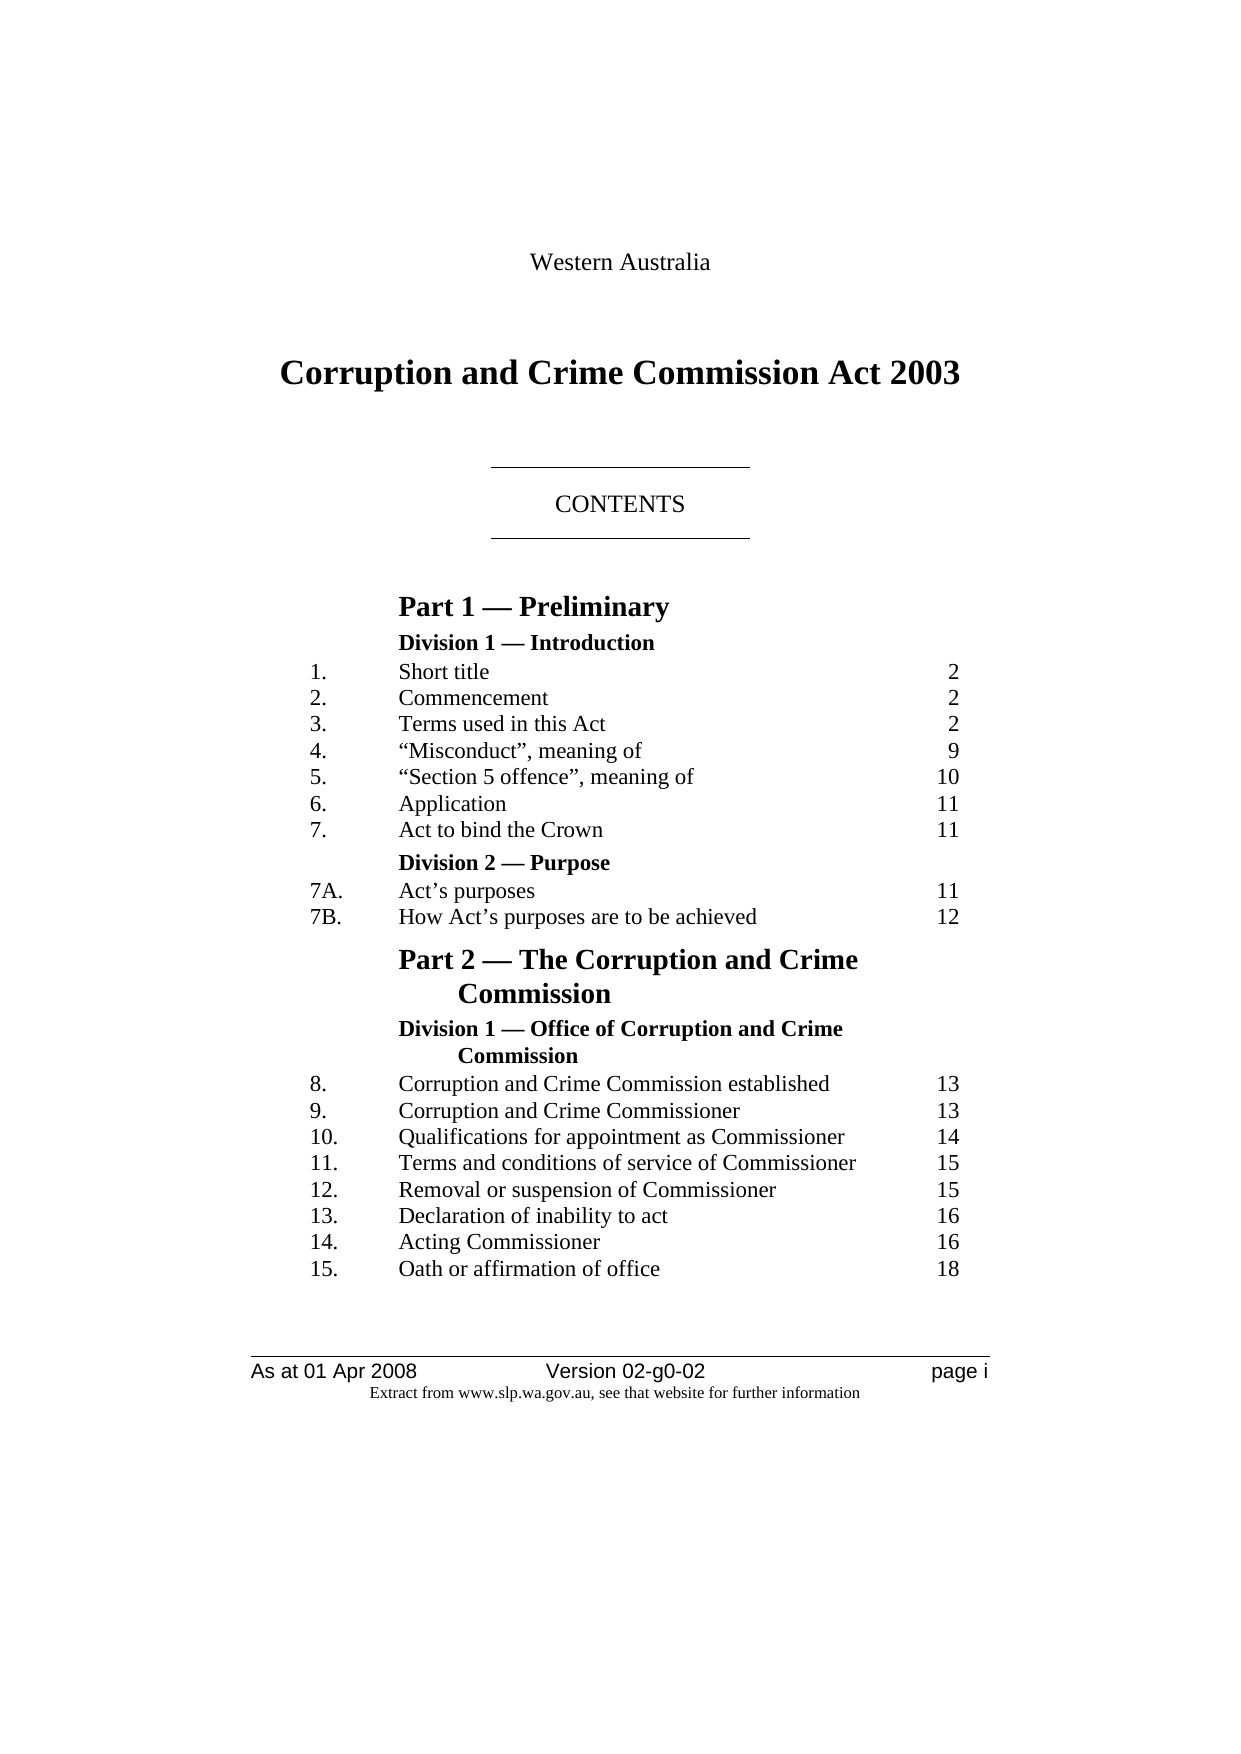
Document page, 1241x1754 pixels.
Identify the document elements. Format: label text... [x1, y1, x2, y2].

text 7B. How Act’s purposes are to be achieved 12 [309, 903, 872, 930]
text 4. “Misconduct”, meaning of 9 [309, 737, 872, 763]
text 5. “Section 5 offence”, meaning of 10 [309, 763, 872, 789]
text 11. Terms and conditions of service of Commissioner 15 [309, 1149, 872, 1176]
text 7. Act to bind the Crown 11 [309, 816, 872, 842]
text CONTENTS [491, 468, 750, 538]
text Corruption and Crime Commission Act 2003 [251, 351, 990, 392]
text Division 2 — Purpose [398, 848, 872, 875]
text 9. Corruption and Crime Commissioner 13 [309, 1097, 872, 1123]
text Division 1 — Office of Corruption and Crime Commission [398, 1016, 872, 1068]
text 3. Terms used in this Act 2 [309, 711, 872, 737]
text 7A. Act’s purposes 11 [309, 877, 872, 903]
text Western Australia [251, 247, 990, 276]
text 6. Application 11 [309, 789, 872, 816]
text 14. Acting Commissioner 16 [309, 1228, 872, 1255]
text 15. Oath or affirmation of office 18 [309, 1255, 872, 1281]
text Part 2 — The Corruption and Crime Commission [398, 942, 872, 1009]
text -Part 1 — Preliminary [398, 589, 872, 623]
text Division 1 — Introduction [398, 629, 872, 656]
text 8. Corruption and Crime Commission established 13 [309, 1070, 872, 1097]
text 1. Short title 2 [309, 658, 872, 684]
text 10. Qualifications for appointment as Commissioner 14 [309, 1123, 872, 1149]
text 12. Removal or suspension of Commissioner 15 [309, 1176, 872, 1202]
text 2. Commencement 2 [309, 684, 872, 711]
text 13. Declaration of inability to act 16 [309, 1202, 872, 1228]
